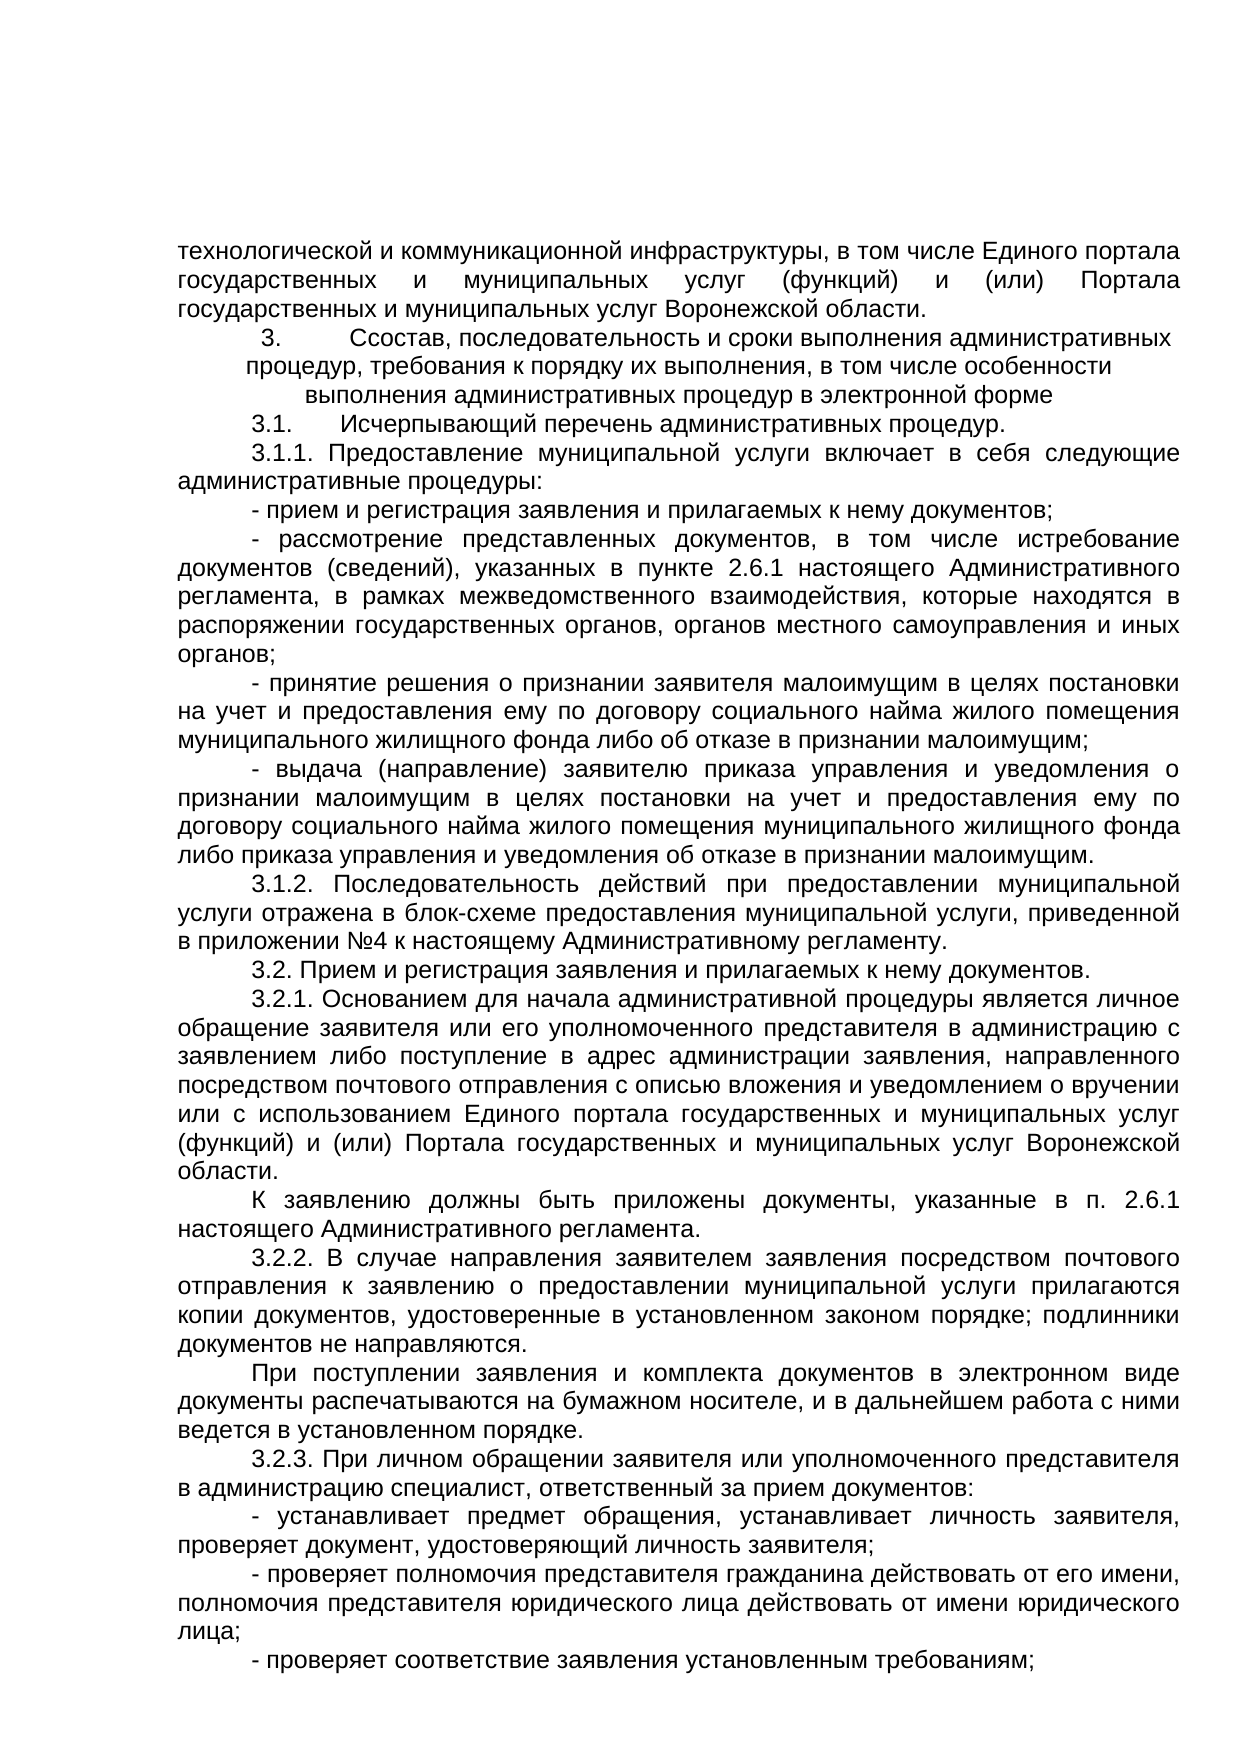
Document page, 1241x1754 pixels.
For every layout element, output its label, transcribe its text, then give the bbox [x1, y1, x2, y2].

text 3.1.2. Последовательность действий при предоставлении муниципальной услуги отражена в блок-схеме предоставления муниципальной услуги, приведенной в приложении №4 к настоящему Административному регламенту. [177, 869, 1181, 955]
text - проверяет соответствие заявления установленным требованиям; [177, 1645, 1181, 1674]
text - проверяет полномочия представителя гражданина действовать от его имени, полномочия представителя юридического лица действовать от имени юридического лица; [177, 1559, 1181, 1645]
text 3.1.1. Предоставление муниципальной услуги включает в себя следующие административные процедуры: [177, 437, 1181, 495]
text 3.2.3. При личном обращении заявителя или уполномоченного представителя в администрацию специалист, ответственный за прием документов: [177, 1444, 1181, 1501]
text - устанавливает предмет обращения, устанавливает личность заявителя, проверяет документ, удостоверяющий личность заявителя; [177, 1501, 1181, 1559]
text - принятие решения о признании заявителя малоимущим в целях постановки на учет и предоставления ему по договору социального найма жилого помещения муниципального жилищного фонда либо об отказе в признании малоимущим; [177, 667, 1181, 754]
text К заявлению должны быть приложены документы, указанные в п. 2.6.1 настоящего Административного регламента. [177, 1185, 1181, 1242]
list Cсостав, последовательность и сроки выполнения административных процедур, требования к порядку их выполнения, в том числе особенности выполнения административных процедур в электронной форме [177, 322, 1181, 409]
text 3.2.1. Основанием для начала административной процедуры является личное обращение заявителя или его уполномоченного представителя в администрацию с заявлением либо поступление в адрес администрации заявления, направленного посредством почтового отправления с описью вложения и уведомлением о вручении или с использованием Единого портала государственных и муниципальных услуг (функций) и (или) Портала государственных и муниципальных услуг Воронежской области. [177, 984, 1181, 1185]
text - прием и регистрация заявления и прилагаемых к нему документов; [177, 495, 1181, 524]
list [177, 236, 1181, 322]
list Исчерпывающий перечень административных процедур. [177, 409, 1181, 437]
text - выдача (направление) заявителю приказа управления и уведомления о признании малоимущим в целях постановки на учет и предоставления ему по договору социального найма жилого помещения муниципального жилищного фонда либо приказа управления и уведомления об отказе в признании малоимущим. [177, 754, 1181, 869]
text 3.2. Прием и регистрация заявления и прилагаемых к нему документов. [177, 955, 1181, 984]
text - рассмотрение представленных документов, в том числе истребование документов (сведений), указанных в пункте 2.6.1 настоящего Административного регламента, в рамках межведомственного взаимодействия, которые находятся в распоряжении государственных органов, органов местного самоуправления и иных органов; [177, 524, 1181, 667]
text При поступлении заявления и комплекта документов в электронном виде документы распечатываются на бумажном носителе, и в дальнейшем работа с ними ведется в установленном порядке. [177, 1357, 1181, 1444]
text 3.2.2. В случае направления заявителем заявления посредством почтового отправления к заявлению о предоставлении муниципальной услуги прилагаются копии документов, удостоверенные в установленном законом порядке; подлинники документов не направляются. [177, 1242, 1181, 1357]
